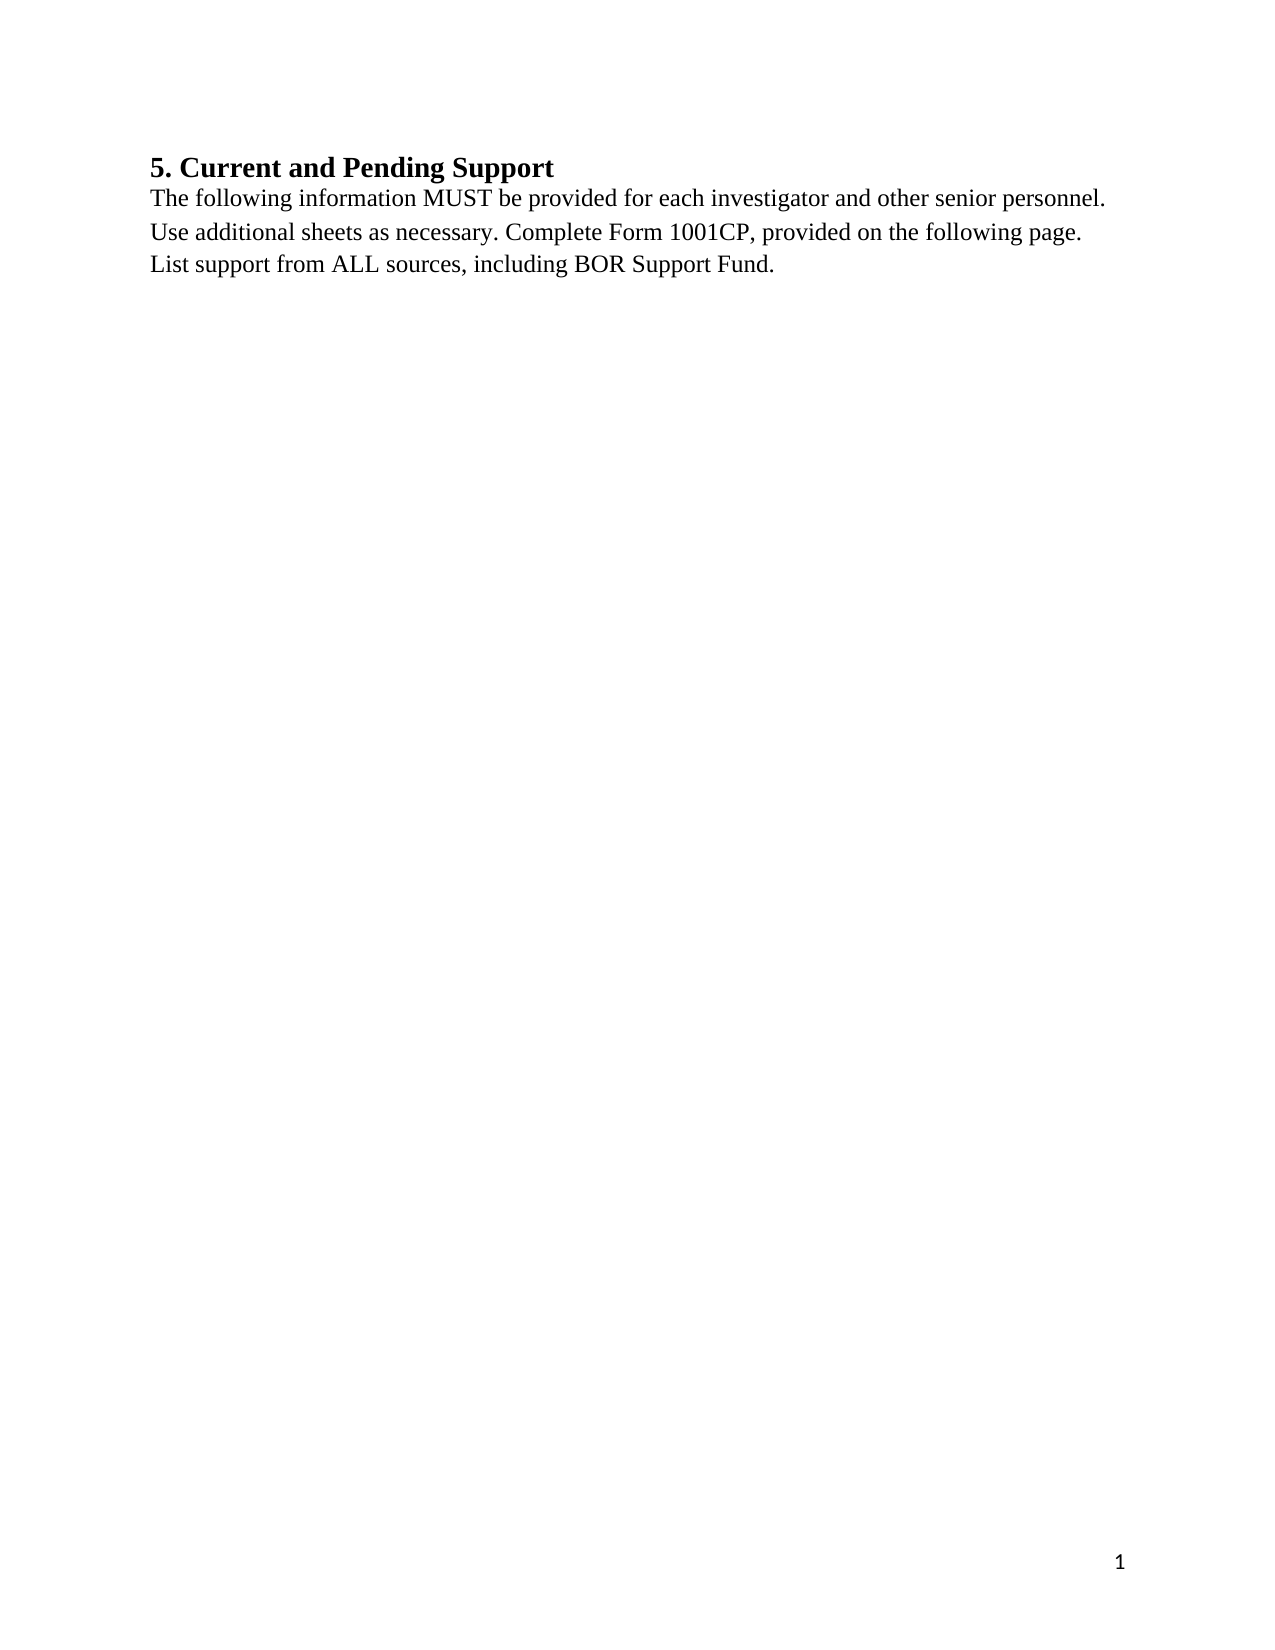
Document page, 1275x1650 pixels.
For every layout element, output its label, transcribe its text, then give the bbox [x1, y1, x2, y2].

text 5. Current and Pending Support [150, 150, 1125, 183]
text The following information MUST be provided for each investigator and other senior personnel. Use additional sheets as necessary. Complete Form 1001CP, provided on the following page. List support from ALL sources, including BOR Support Fund. [150, 183, 1125, 278]
